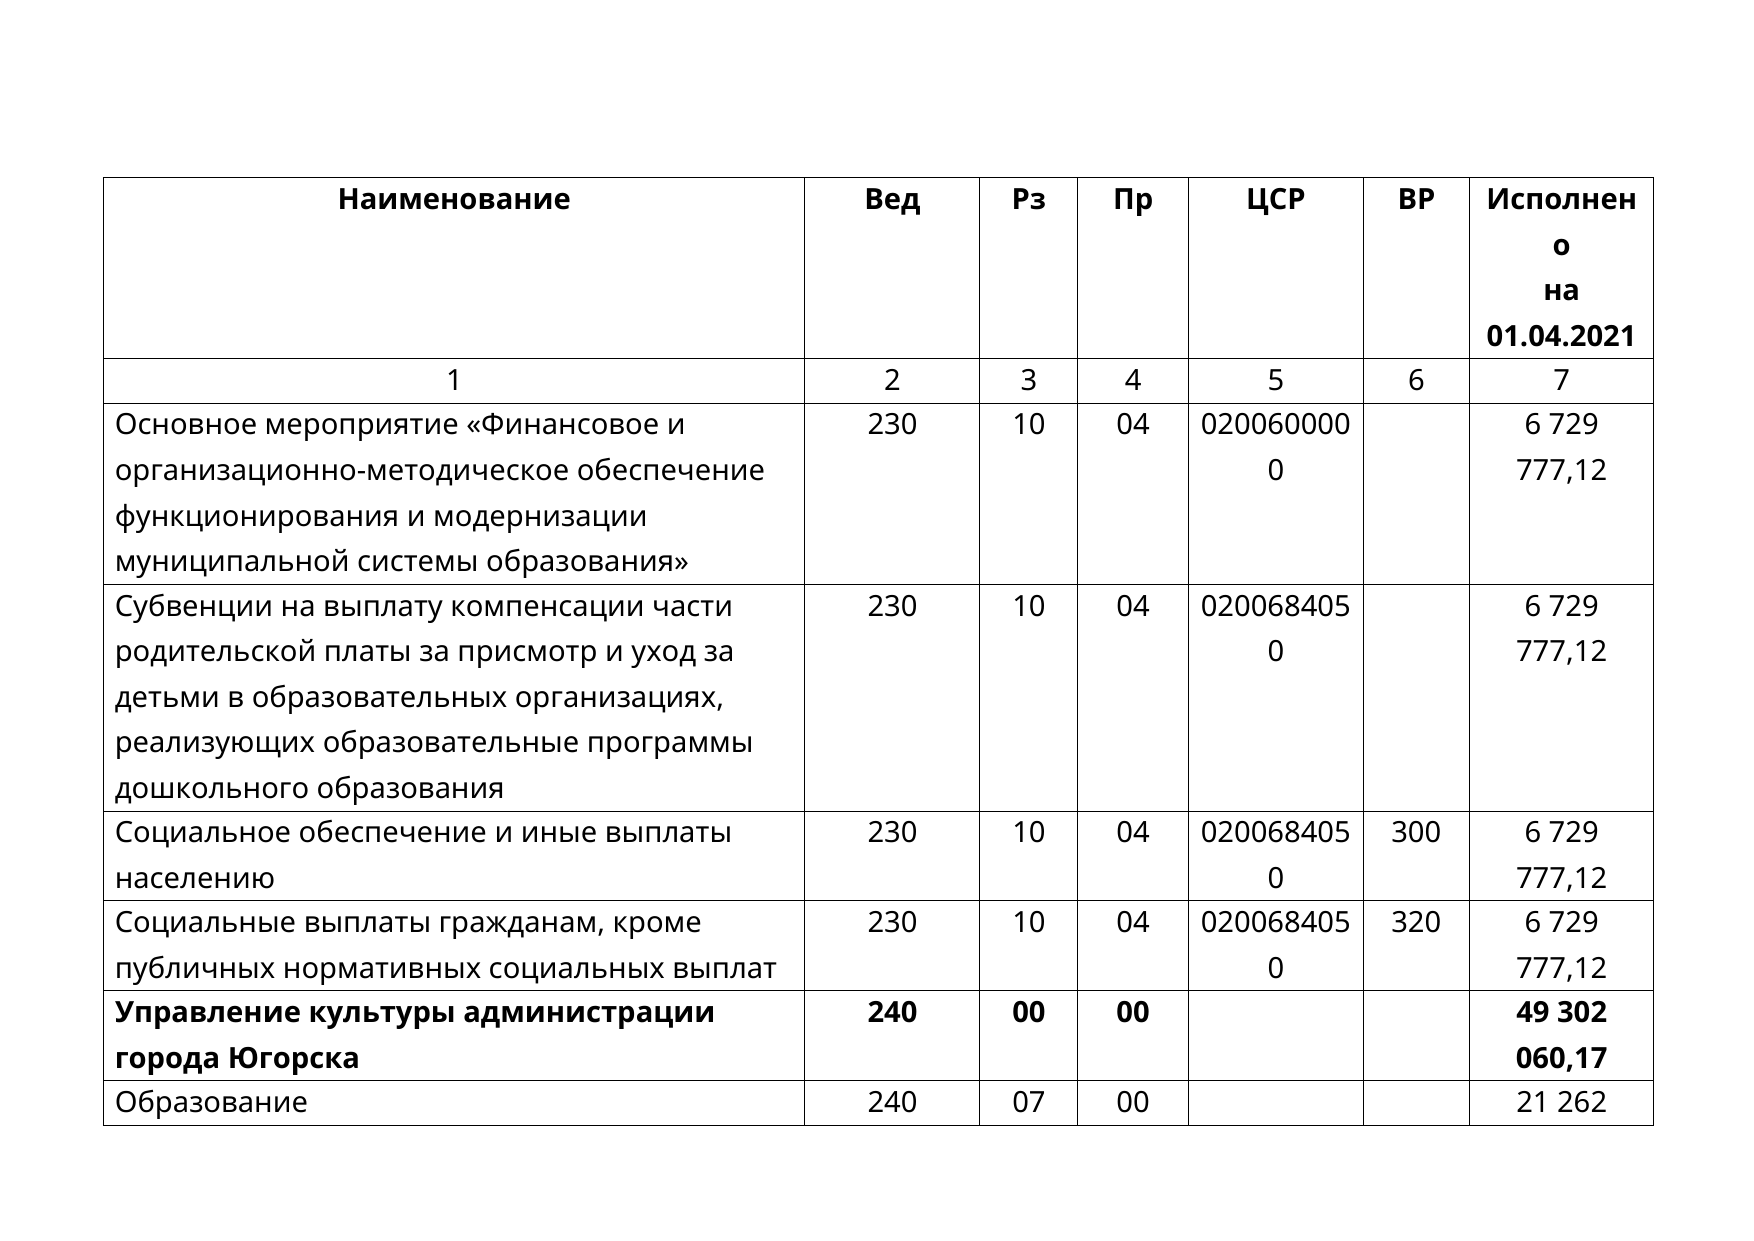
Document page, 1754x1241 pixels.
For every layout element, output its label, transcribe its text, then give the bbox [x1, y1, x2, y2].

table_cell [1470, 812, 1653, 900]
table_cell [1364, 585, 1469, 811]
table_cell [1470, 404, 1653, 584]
table_cell 3 [980, 359, 1077, 403]
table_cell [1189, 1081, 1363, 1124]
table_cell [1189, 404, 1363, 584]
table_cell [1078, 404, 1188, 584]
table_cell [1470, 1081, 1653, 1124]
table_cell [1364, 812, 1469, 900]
table_cell 6 [1364, 359, 1469, 403]
table_header ЦСР [1189, 178, 1363, 358]
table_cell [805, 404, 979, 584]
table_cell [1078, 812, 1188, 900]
table_cell 2 [805, 359, 979, 403]
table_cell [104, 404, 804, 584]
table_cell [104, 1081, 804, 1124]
table_header ВР [1364, 178, 1469, 358]
table_header Рз [980, 178, 1077, 358]
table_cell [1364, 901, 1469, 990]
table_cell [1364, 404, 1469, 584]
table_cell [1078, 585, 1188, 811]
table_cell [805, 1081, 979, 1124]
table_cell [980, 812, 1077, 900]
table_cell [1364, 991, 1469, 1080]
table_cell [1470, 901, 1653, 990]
table_header Исполнено на 01.04.2021 [1470, 178, 1653, 358]
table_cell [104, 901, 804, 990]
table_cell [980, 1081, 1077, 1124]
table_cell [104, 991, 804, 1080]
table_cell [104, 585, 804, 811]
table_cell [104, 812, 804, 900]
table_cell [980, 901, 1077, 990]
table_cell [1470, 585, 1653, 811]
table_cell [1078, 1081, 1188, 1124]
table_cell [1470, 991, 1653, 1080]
table_header Пр [1078, 178, 1188, 358]
table_header Вед [805, 178, 979, 358]
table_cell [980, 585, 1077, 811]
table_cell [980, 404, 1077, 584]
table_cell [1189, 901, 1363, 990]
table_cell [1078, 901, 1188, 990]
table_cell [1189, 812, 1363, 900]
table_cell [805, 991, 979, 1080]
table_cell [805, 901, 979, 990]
table_cell 4 [1078, 359, 1188, 403]
table_cell 5 [1189, 359, 1363, 403]
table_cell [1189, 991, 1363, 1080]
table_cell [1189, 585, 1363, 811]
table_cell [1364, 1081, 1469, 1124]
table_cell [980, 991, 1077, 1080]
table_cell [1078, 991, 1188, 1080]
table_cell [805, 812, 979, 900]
table_cell 7 [1470, 359, 1653, 403]
table_header Наименование [104, 178, 804, 358]
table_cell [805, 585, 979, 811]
table_cell 1 [104, 359, 804, 403]
